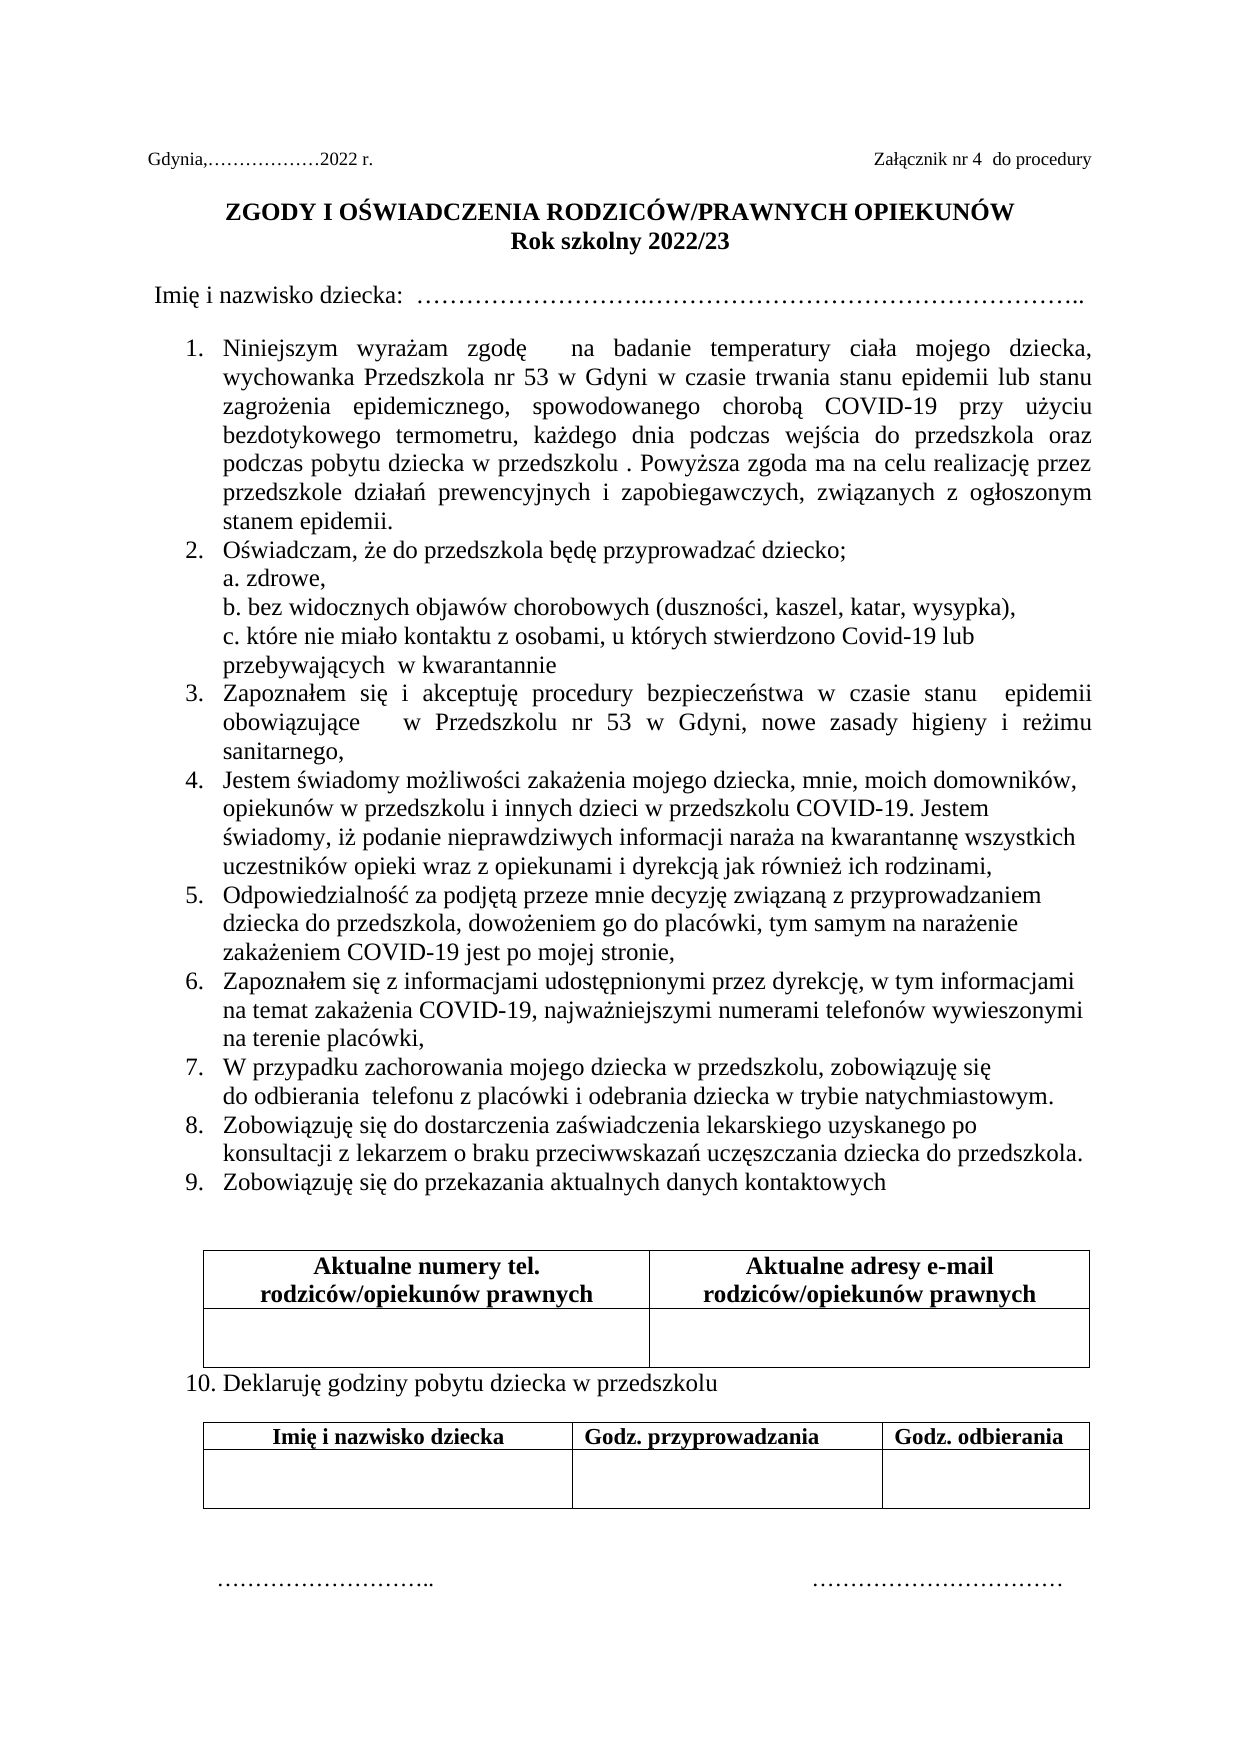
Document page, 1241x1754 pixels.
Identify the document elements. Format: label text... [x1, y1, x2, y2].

table_header Imię i nazwisko dziecka [204, 1423, 572, 1449]
list Zobowiązuję się do dostarczenia zaświadczenia lekarskiego uzyskanego po konsultacji z lekarzem o braku przeciwwskazań uczęszczania dziecka do przedszkola. [185, 1110, 1093, 1167]
table_header Aktualne adresy e-mail rodziców/opiekunów prawnych [650, 1251, 1089, 1308]
text Imię i nazwisko dziecka: ……………………….…………………………………………….. [148, 280, 1093, 308]
list W przypadku zachorowania mojego dziecka w przedszkolu, zobowiązuję się do odbierania telefonu z placówki i odebrania dziecka w trybie natychmiastowym. [185, 1052, 1093, 1110]
list Zapoznałem się z informacjami udostępnionymi przez dyrekcję, w tym informacjami na temat zakażenia COVID-19, najważniejszymi numerami telefonów wywieszonymi na terenie placówki, [185, 966, 1095, 1052]
text 10. Deklaruję godziny pobytu dziecka w przedszkolu [148, 1368, 1093, 1397]
list Jestem świadomy możliwości zakażenia mojego dziecka, mnie, moich domowników, opiekunów w przedszkolu i innych dzieci w przedszkolu COVID-19. Jestem świadomy, iż podanie nieprawdziwych informacji naraża na kwarantannę wszystkich uczestników opieki wraz z opiekunami i dyrekcją jak również ich rodzinami, [185, 765, 1095, 880]
list Niniejszym wyrażam zgodę na badanie temperatury ciała mojego dziecka, wychowanka Przedszkola nr 53 w Gdyni w czasie trwania stanu epidemii lub stanu zagrożenia epidemicznego, spowodowanego chorobą COVID-19 przy użyciu bezdotykowego termometru, każdego dnia podczas wejścia do przedszkola oraz podczas pobytu dziecka w przedszkolu . Powyższa zgoda ma na celu realizację przez przedszkole działań prewencyjnych i zapobiegawczych, związanych z ogłoszonym stanem epidemii. [185, 333, 1093, 535]
table_cell [204, 1450, 572, 1508]
text ……………………….. …………………………… [148, 1565, 1093, 1591]
table_header Godz. odbierania [883, 1423, 1089, 1449]
text Rok szkolny 2022/23 [193, 226, 1047, 255]
list Zobowiązuję się do przekazania aktualnych danych kontaktowych [185, 1167, 1093, 1196]
list Oświadczam, że do przedszkola będę przyprowadzać dziecko; a. zdrowe, b. bez widocznych objawów chorobowych (duszności, kaszel, katar, wysypka), c. które nie miało kontaktu z osobami, u których stwierdzono Covid-19 lub przebywających w kwarantannie [185, 535, 1093, 678]
list Zapoznałem się i akceptuję procedury bezpieczeństwa w czasie stanu epidemii obowiązujące w Przedszkolu nr 53 w Gdyni, nowe zasady higieny i reżimu sanitarnego, [185, 678, 1093, 765]
text Gdynia,………………2022 r. Załącznik nr 4 do procedury [148, 148, 1093, 169]
table_header Aktualne numery tel. rodziców/opiekunów prawnych [204, 1251, 649, 1308]
table_cell [883, 1450, 1089, 1508]
table_header Godz. przyprowadzania [573, 1423, 882, 1449]
table_cell [650, 1309, 1089, 1367]
list Odpowiedzialność za podjętą przeze mnie decyzję związaną z przyprowadzaniem dziecka do przedszkola, dowożeniem go do placówki, tym samym na narażenie zakażeniem COVID-19 jest po mojej stronie, [185, 880, 1095, 966]
table_cell [204, 1309, 649, 1367]
text ZGODY I OŚWIADCZENIA RODZICÓW/PRAWNYCH OPIEKUNÓW [193, 197, 1047, 226]
table_cell [573, 1450, 882, 1508]
